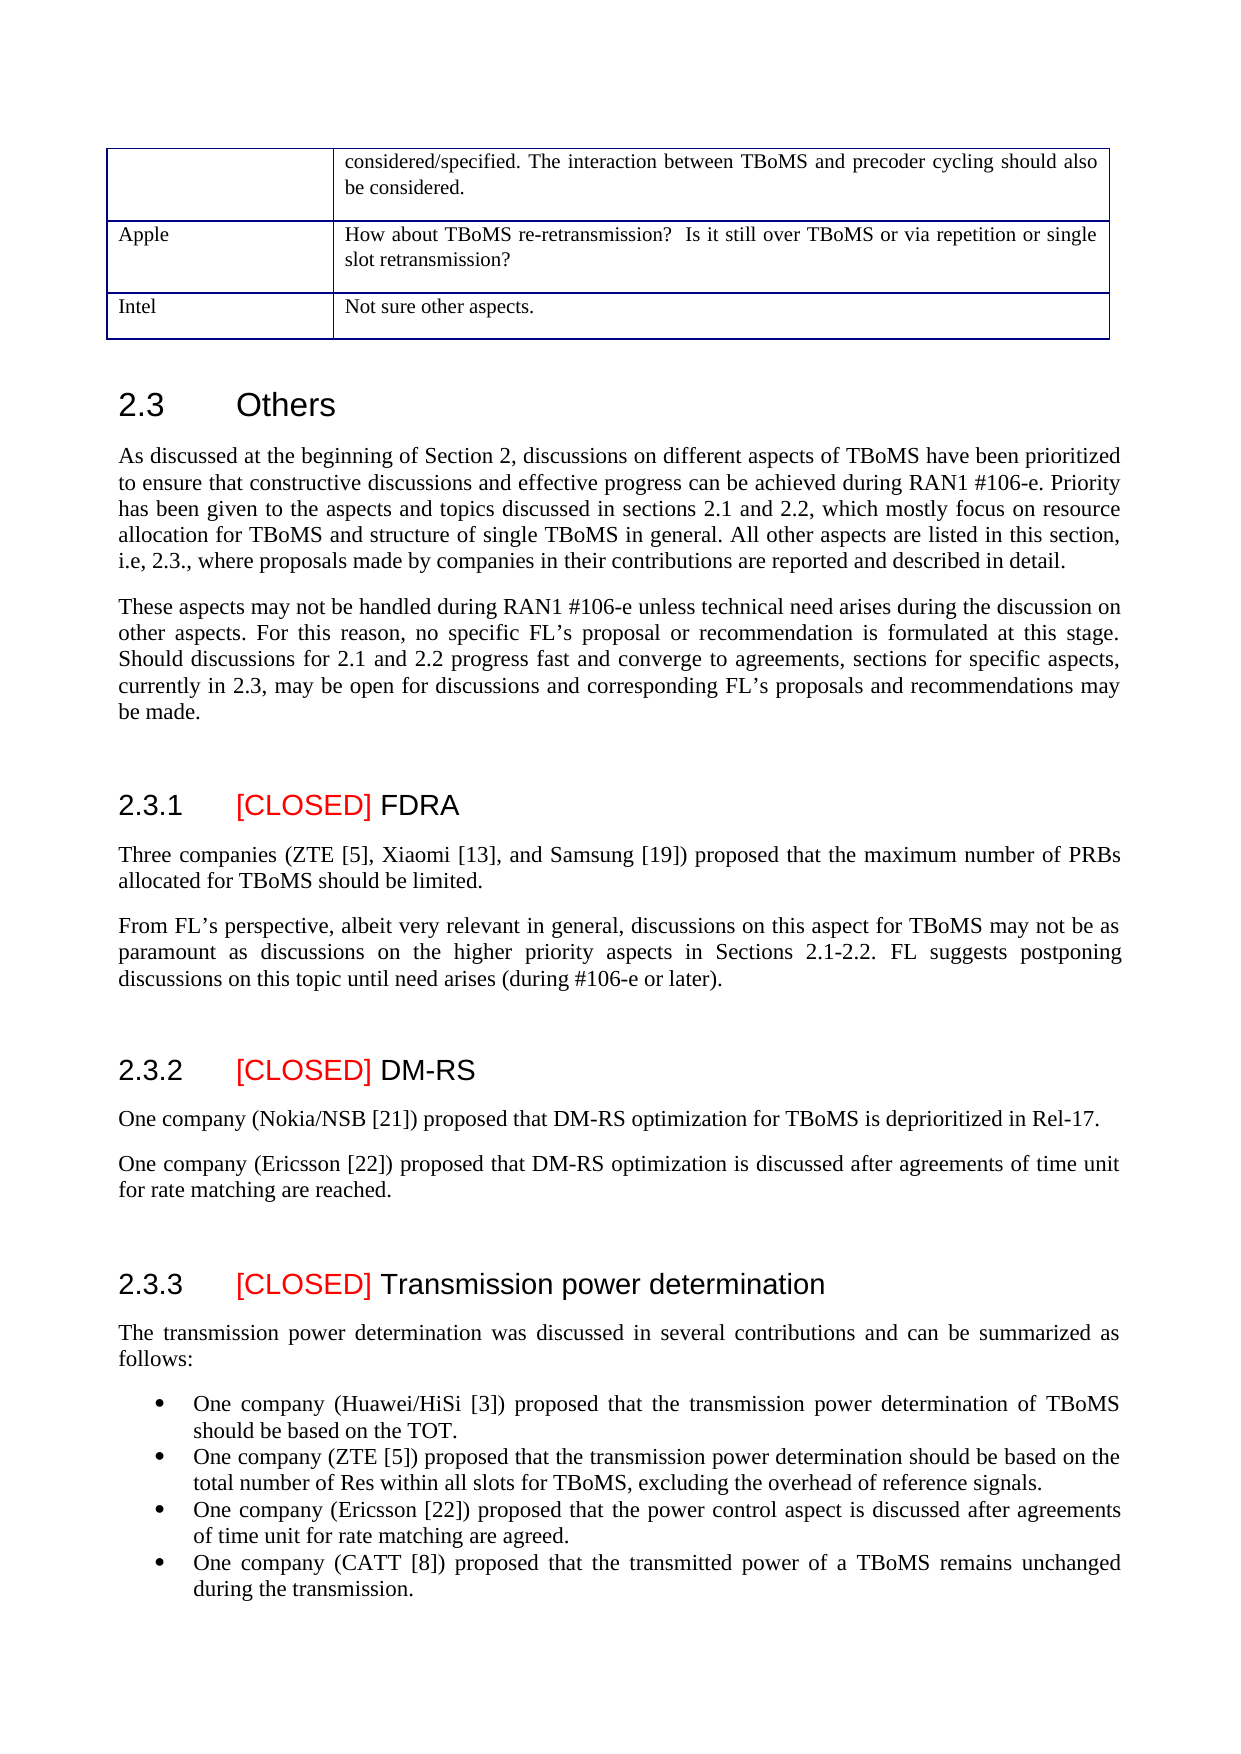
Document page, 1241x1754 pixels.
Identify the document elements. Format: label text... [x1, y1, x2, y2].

list One company (Ericsson [22]) proposed that the power control aspect is discussed after agreements of time unit for rate matching are agreed. [156, 1496, 1122, 1548]
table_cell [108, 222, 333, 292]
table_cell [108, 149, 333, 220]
list One company (CATT [8]) proposed that the transmitted power of a TBoMS remains unchanged during the transmission. [156, 1548, 1122, 1601]
subtitle [CLOSED] Transmission power determination [118, 1267, 1122, 1300]
subtitle [CLOSED] DM-RS [118, 1053, 1122, 1086]
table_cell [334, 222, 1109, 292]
text From FL’s perspective, albeit very relevant in general, discussions on this aspect for TBoMS may not be as paramount as discussions on the higher priority aspects in Sections 2.1-2.2. FL suggests postponing discussions on this topic until need arises (during #106-e or later). [118, 912, 1122, 991]
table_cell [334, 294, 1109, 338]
list One company (Huawei/HiSi [3]) proposed that the transmission power determination of TBoMS should be based on the TOT. [156, 1390, 1122, 1443]
text One company (Ericsson [22]) proposed that DM-RS optimization is discussed after agreements of time unit for rate matching are reached. [118, 1150, 1122, 1203]
text As discussed at the beginning of Section 2, discussions on different aspects of TBoMS have been prioritized to ensure that constructive discussions and effective progress can be achieved during RAN1 #106-e. Priority has been given to the aspects and topics discussed in sections 2.1 and 2.2, which mostly focus on resource allocation for TBoMS and structure of single TBoMS in general. All other aspects are listed in this section, i.e, 2.3., where proposals made by companies in their contributions are reported and described in detail. [118, 442, 1122, 574]
subtitle Others [118, 385, 1122, 423]
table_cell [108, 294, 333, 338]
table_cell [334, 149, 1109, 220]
text Three companies (ZTE [5], Xiaomi [13], and Samsung [19]) proposed that the maximum number of PRBs allocated for TBoMS should be limited. [118, 841, 1122, 893]
subtitle [CLOSED] FDRA [118, 788, 1122, 822]
text These aspects may not be handled during RAN1 #106-e unless technical need arises during the discussion on other aspects. For this reason, no specific FL’s proposal or recommendation is formulated at this stage. Should discussions for 2.1 and 2.2 progress fast and converge to agreements, sections for specific aspects, currently in 2.3, may be open for discussions and corresponding FL’s proposals and recommendations may be made. [118, 593, 1122, 724]
text The transmission power determination was discussed in several contributions and can be summarized as follows: [118, 1319, 1122, 1372]
list One company (ZTE [5]) proposed that the transmission power determination should be based on the total number of Res within all slots for TBoMS, excluding the overhead of reference signals. [156, 1443, 1122, 1496]
text One company (Nokia/NSB [21]) proposed that DM-RS optimization for TBoMS is deprioritized in Rel-17. [118, 1105, 1122, 1131]
